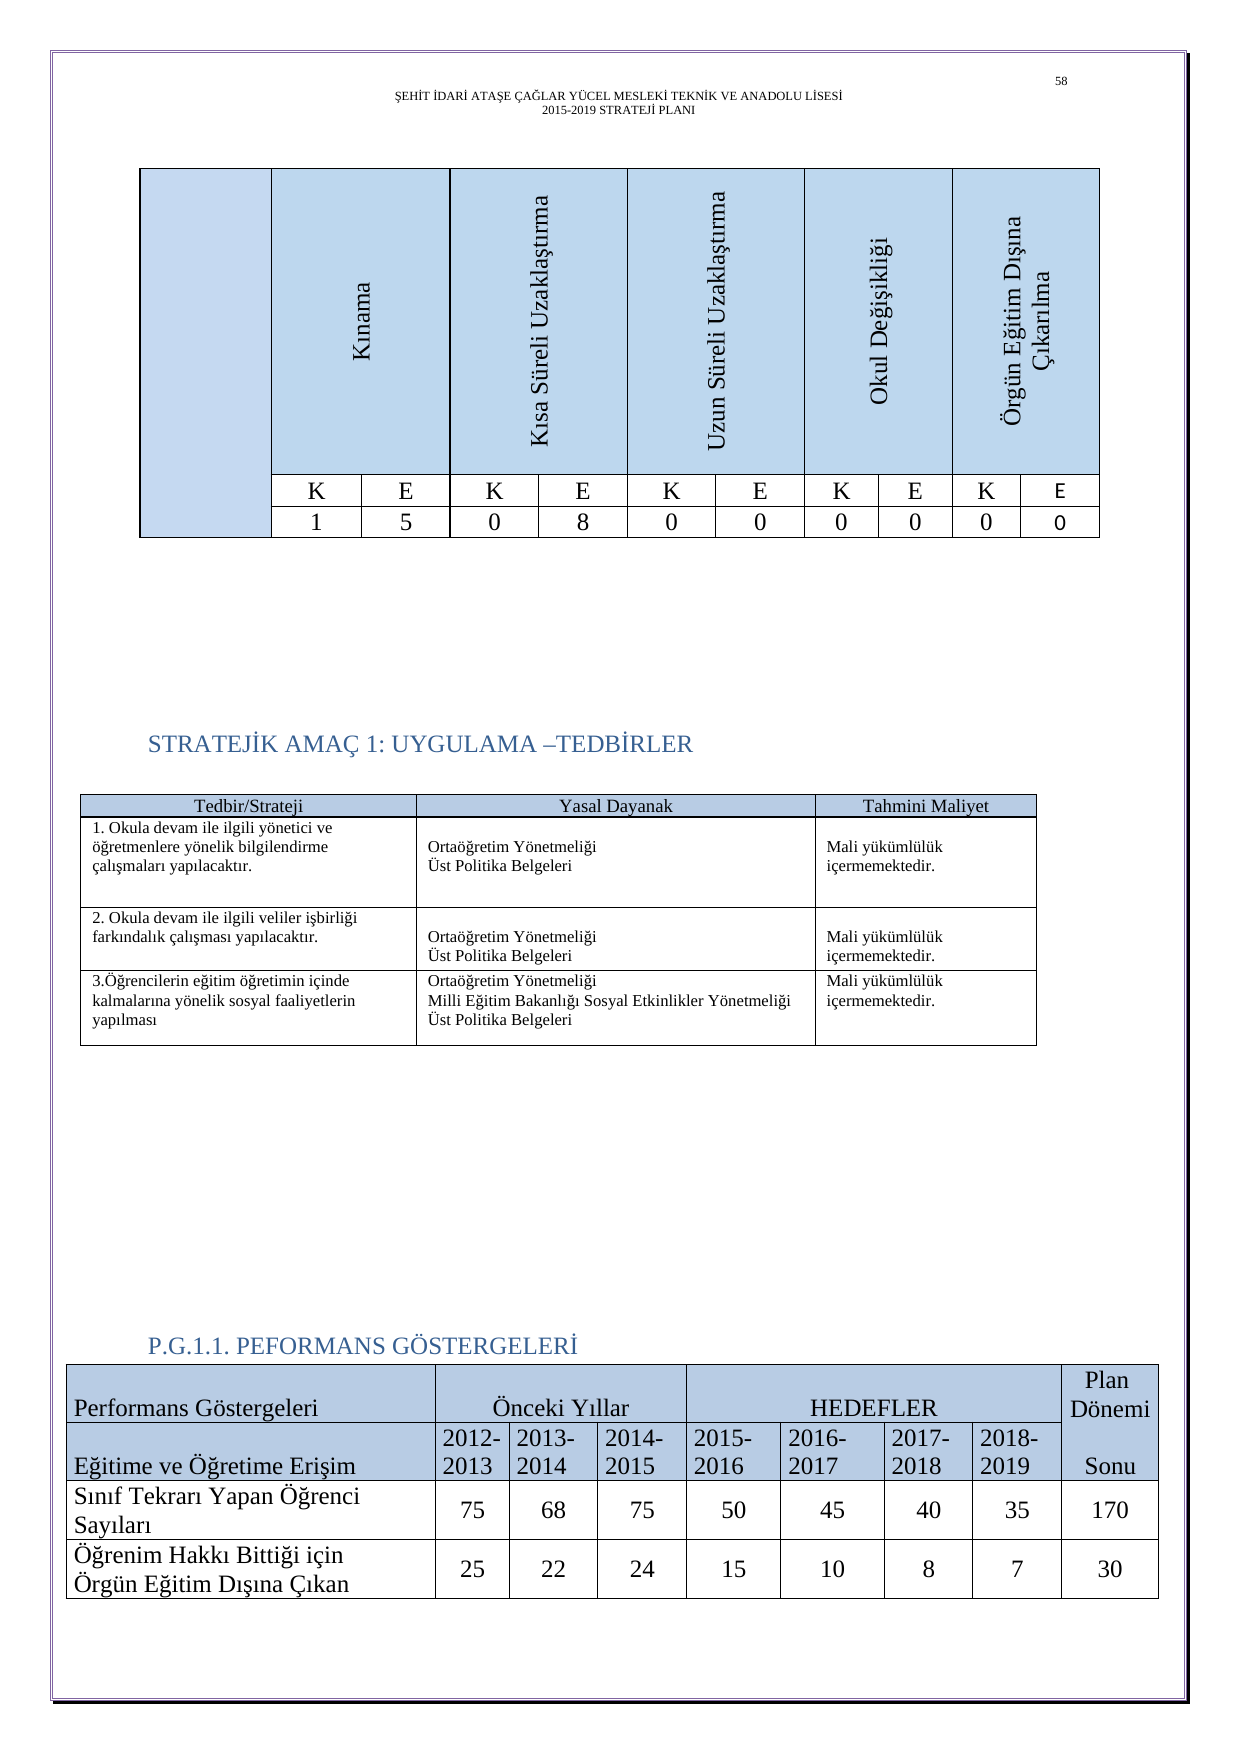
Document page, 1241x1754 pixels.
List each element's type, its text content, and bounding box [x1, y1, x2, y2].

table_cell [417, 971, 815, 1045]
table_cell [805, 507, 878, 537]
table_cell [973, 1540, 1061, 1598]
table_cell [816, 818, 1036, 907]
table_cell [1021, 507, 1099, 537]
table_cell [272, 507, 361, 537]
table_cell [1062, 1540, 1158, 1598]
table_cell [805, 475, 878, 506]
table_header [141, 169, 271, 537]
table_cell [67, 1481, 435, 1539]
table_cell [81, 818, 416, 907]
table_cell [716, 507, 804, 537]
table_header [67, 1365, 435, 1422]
text STRATEJİK AMAÇ 1: UYGULAMA –TEDBİRLER [148, 729, 1089, 758]
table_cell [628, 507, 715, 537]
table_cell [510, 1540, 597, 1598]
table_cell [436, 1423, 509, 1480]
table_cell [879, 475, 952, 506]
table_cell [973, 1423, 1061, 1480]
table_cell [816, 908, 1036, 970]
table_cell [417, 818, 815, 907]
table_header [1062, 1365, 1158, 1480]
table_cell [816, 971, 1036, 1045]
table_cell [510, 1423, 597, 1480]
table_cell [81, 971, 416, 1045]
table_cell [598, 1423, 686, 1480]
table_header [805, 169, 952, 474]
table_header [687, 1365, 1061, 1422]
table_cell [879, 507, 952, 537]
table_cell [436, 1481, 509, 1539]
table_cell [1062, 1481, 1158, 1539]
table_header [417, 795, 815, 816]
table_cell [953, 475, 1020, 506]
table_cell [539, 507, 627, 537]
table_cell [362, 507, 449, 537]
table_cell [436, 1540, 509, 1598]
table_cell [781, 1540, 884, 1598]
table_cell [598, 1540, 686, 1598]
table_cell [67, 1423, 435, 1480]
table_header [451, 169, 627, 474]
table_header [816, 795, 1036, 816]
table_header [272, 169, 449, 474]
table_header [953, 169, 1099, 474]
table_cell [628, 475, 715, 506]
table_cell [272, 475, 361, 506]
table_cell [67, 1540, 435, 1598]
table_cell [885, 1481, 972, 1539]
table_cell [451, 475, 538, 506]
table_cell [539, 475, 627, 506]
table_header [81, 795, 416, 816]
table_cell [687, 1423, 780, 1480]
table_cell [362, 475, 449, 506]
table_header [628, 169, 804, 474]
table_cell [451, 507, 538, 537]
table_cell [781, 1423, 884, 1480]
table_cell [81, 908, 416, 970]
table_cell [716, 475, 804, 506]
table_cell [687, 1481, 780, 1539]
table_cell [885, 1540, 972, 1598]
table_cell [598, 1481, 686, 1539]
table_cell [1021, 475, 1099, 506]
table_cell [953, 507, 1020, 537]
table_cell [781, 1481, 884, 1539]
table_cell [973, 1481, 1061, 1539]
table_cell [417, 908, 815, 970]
text P.G.1.1. PEFORMANS GÖSTERGELERİ [148, 1331, 1089, 1359]
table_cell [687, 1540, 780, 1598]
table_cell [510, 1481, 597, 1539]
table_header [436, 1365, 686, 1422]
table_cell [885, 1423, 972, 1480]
